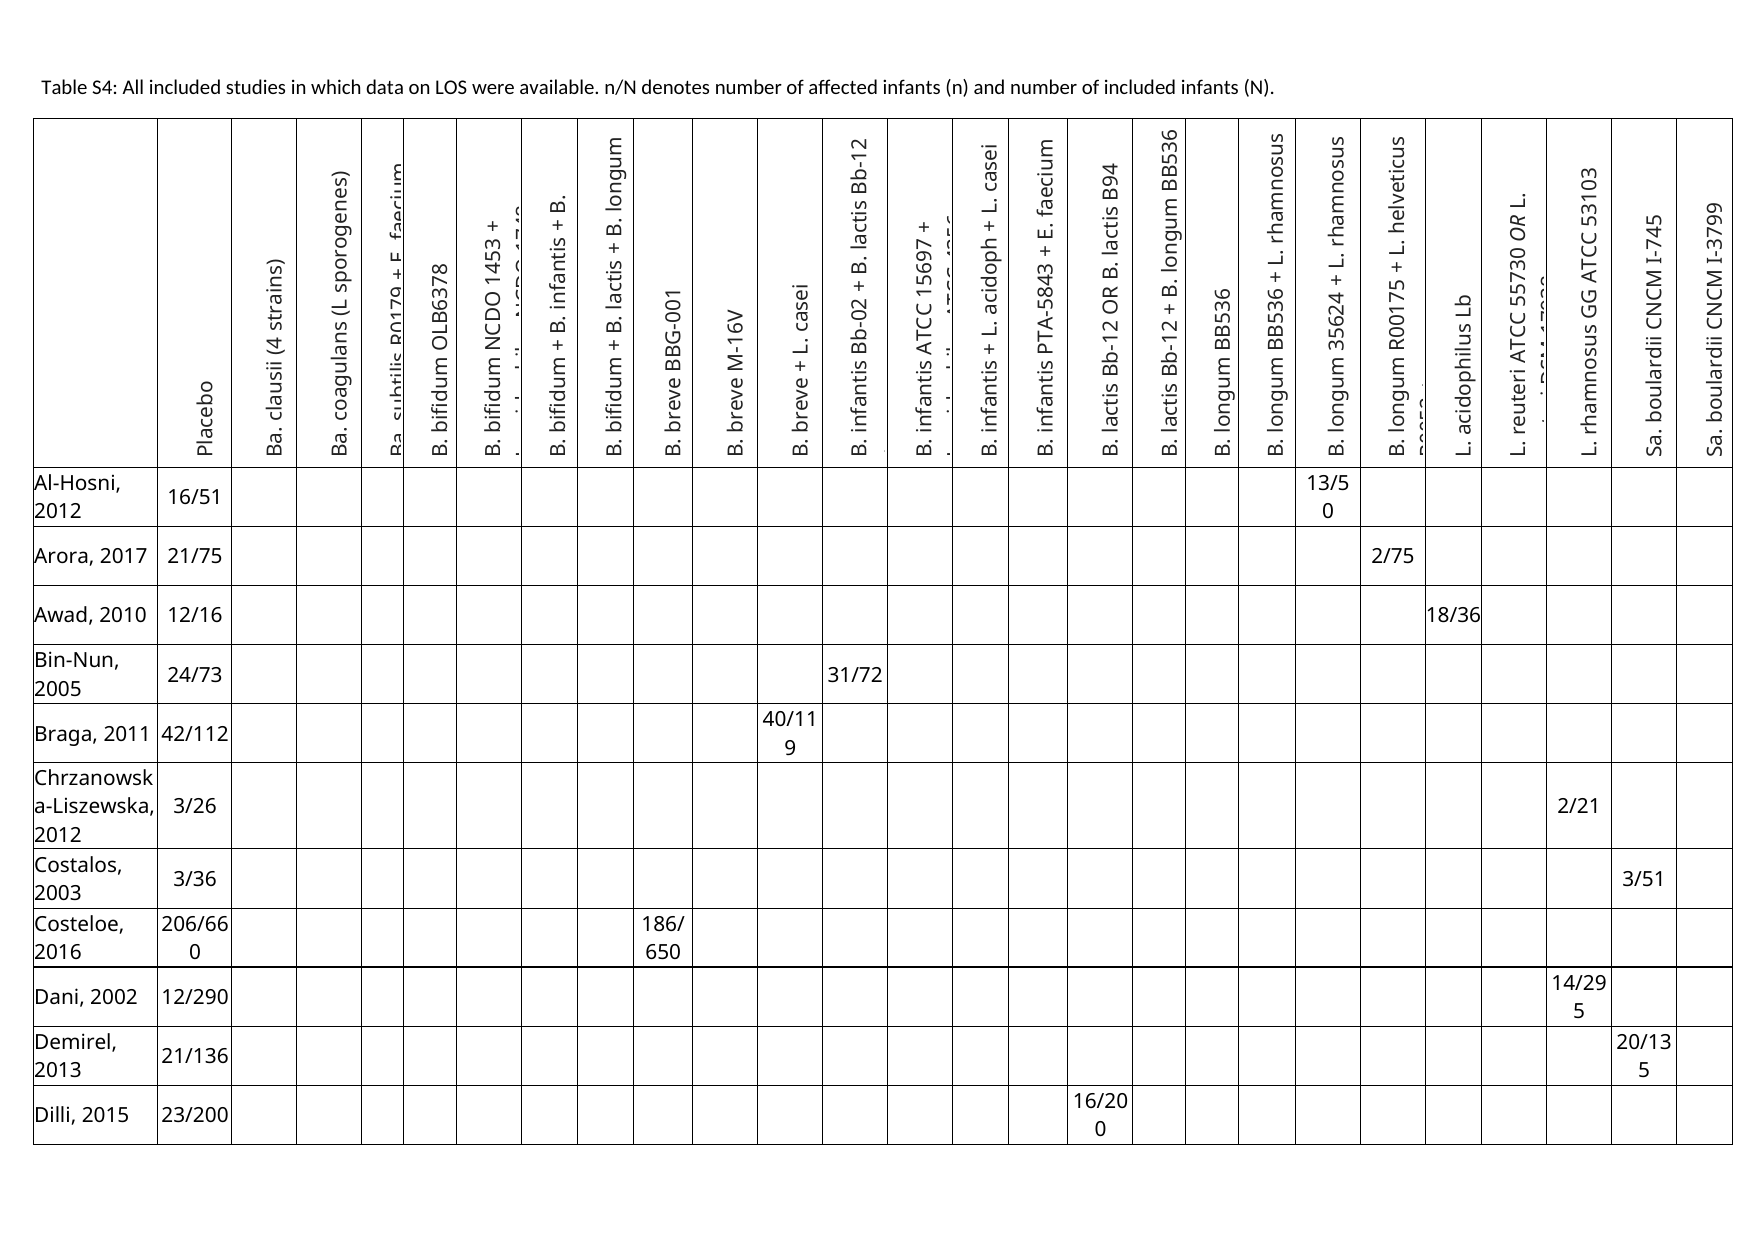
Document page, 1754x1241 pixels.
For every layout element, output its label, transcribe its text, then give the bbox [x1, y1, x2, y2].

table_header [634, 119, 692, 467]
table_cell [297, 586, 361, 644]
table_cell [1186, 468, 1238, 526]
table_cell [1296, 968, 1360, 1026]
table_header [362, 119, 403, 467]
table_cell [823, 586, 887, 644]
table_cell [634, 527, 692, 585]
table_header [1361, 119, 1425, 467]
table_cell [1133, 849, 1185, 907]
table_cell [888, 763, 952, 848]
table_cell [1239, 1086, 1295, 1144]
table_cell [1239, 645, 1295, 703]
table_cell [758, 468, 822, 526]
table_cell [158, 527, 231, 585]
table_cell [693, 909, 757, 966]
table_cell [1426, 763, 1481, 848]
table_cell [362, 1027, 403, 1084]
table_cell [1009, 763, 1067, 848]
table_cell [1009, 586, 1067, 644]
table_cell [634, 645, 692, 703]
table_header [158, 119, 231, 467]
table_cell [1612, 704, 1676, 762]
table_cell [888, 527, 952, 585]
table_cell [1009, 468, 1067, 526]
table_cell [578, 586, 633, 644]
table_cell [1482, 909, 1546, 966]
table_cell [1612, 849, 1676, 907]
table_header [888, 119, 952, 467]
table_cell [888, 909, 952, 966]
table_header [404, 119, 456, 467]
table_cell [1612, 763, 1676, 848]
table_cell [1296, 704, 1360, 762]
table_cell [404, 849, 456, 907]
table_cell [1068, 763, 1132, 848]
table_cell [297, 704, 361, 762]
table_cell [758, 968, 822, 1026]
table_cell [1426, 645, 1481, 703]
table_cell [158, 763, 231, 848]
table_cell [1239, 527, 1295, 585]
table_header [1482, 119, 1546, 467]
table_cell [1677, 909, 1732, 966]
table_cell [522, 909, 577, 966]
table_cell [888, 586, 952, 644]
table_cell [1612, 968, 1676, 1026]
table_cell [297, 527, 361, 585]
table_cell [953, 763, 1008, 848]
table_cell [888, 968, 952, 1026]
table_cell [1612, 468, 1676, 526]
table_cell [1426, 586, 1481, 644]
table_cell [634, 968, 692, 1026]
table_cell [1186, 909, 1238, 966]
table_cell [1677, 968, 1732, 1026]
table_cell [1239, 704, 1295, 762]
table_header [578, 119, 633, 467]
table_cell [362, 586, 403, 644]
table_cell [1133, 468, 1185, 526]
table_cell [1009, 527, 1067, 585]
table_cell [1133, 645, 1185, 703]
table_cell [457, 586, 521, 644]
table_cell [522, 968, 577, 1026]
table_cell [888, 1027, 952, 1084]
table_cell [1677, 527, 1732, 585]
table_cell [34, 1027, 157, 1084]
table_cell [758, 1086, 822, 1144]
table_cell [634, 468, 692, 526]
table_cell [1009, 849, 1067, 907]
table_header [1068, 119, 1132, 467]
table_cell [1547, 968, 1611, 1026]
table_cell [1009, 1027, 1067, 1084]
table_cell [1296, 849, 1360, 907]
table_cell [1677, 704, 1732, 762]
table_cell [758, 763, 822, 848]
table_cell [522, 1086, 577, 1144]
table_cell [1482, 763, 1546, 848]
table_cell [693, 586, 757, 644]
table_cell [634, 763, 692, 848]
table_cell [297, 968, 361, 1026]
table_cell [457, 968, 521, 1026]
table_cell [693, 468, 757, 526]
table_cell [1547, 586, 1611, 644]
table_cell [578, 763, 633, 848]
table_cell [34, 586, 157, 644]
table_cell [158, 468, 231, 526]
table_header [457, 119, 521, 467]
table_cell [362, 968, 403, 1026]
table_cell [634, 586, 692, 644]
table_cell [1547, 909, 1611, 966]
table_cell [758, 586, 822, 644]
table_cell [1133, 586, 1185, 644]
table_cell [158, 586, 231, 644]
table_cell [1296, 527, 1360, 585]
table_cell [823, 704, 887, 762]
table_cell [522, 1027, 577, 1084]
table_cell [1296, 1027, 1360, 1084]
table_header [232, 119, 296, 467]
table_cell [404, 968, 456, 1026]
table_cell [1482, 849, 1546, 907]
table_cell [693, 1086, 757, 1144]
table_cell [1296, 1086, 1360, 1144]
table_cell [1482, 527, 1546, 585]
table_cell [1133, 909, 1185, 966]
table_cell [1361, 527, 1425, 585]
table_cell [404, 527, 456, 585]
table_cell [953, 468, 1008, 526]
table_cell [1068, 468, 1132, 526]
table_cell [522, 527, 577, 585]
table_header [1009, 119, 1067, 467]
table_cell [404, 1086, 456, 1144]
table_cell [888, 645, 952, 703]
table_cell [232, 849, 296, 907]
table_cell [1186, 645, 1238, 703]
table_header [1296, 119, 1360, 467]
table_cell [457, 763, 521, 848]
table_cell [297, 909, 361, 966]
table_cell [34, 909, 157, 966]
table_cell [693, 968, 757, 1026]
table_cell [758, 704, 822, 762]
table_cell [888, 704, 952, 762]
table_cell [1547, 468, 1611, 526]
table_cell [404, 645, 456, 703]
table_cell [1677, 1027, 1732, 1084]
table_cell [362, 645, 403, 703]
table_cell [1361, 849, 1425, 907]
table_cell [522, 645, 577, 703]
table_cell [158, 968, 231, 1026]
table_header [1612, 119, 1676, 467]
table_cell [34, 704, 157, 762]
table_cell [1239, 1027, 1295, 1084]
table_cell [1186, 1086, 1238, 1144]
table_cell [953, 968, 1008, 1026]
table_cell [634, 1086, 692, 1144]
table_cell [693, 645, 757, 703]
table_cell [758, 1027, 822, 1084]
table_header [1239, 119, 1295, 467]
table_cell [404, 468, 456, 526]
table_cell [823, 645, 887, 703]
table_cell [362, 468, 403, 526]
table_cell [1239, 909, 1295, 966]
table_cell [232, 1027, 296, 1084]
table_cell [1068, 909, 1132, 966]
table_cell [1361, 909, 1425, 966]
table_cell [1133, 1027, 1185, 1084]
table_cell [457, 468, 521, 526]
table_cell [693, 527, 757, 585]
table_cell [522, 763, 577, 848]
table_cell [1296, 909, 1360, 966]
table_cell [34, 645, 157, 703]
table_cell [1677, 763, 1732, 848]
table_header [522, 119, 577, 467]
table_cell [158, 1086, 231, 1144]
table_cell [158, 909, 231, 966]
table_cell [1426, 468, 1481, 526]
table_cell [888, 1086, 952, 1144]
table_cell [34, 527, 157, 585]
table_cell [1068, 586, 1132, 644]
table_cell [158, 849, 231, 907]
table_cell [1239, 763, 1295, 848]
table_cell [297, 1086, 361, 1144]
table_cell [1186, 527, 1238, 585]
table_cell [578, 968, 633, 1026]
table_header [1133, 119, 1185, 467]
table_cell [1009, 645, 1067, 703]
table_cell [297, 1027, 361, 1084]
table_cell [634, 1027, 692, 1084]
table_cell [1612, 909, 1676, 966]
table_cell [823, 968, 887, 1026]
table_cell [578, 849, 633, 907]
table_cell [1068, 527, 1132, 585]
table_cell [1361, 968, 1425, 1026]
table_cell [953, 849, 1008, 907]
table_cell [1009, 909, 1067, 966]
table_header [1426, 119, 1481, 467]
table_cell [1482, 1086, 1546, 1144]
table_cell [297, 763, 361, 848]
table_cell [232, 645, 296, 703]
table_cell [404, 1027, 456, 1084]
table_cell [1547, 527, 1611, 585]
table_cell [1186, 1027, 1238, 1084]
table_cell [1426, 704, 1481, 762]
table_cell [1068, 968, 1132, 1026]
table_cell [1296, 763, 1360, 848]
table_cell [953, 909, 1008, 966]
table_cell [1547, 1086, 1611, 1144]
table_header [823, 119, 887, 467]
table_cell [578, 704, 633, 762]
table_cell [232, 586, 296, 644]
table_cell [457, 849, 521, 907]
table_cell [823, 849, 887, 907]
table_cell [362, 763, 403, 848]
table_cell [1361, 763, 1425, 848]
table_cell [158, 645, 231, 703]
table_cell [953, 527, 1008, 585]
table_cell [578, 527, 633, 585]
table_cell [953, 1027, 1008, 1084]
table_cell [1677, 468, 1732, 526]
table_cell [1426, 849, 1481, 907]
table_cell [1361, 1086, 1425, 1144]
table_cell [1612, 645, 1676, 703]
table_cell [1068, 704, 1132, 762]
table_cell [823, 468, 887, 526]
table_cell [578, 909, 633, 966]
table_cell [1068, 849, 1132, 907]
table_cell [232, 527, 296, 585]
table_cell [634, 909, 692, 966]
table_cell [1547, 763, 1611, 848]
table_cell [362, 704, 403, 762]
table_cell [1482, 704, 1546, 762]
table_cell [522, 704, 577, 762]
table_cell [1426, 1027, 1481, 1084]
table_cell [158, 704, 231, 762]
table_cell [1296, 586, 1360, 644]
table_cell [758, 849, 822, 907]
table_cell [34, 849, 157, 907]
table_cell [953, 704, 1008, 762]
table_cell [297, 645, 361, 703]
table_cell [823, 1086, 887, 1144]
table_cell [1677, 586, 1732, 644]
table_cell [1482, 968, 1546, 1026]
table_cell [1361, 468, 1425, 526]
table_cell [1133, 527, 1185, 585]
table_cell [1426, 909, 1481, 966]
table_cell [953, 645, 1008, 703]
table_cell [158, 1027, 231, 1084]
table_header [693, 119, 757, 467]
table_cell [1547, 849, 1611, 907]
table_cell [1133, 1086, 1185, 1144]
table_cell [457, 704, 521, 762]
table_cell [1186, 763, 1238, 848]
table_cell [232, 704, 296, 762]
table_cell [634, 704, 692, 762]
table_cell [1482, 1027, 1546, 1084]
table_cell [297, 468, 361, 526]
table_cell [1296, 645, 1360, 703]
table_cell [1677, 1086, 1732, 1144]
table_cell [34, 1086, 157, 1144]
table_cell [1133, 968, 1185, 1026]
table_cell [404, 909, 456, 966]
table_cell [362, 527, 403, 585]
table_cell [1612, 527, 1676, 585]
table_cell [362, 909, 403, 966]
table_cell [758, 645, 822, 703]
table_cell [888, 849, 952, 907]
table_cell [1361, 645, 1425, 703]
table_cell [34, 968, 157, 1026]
text Table S4: All included studies in which data on LOS were available. n/N denotes number of affected infants (n) and number of included infants (N). [41, 74, 1709, 99]
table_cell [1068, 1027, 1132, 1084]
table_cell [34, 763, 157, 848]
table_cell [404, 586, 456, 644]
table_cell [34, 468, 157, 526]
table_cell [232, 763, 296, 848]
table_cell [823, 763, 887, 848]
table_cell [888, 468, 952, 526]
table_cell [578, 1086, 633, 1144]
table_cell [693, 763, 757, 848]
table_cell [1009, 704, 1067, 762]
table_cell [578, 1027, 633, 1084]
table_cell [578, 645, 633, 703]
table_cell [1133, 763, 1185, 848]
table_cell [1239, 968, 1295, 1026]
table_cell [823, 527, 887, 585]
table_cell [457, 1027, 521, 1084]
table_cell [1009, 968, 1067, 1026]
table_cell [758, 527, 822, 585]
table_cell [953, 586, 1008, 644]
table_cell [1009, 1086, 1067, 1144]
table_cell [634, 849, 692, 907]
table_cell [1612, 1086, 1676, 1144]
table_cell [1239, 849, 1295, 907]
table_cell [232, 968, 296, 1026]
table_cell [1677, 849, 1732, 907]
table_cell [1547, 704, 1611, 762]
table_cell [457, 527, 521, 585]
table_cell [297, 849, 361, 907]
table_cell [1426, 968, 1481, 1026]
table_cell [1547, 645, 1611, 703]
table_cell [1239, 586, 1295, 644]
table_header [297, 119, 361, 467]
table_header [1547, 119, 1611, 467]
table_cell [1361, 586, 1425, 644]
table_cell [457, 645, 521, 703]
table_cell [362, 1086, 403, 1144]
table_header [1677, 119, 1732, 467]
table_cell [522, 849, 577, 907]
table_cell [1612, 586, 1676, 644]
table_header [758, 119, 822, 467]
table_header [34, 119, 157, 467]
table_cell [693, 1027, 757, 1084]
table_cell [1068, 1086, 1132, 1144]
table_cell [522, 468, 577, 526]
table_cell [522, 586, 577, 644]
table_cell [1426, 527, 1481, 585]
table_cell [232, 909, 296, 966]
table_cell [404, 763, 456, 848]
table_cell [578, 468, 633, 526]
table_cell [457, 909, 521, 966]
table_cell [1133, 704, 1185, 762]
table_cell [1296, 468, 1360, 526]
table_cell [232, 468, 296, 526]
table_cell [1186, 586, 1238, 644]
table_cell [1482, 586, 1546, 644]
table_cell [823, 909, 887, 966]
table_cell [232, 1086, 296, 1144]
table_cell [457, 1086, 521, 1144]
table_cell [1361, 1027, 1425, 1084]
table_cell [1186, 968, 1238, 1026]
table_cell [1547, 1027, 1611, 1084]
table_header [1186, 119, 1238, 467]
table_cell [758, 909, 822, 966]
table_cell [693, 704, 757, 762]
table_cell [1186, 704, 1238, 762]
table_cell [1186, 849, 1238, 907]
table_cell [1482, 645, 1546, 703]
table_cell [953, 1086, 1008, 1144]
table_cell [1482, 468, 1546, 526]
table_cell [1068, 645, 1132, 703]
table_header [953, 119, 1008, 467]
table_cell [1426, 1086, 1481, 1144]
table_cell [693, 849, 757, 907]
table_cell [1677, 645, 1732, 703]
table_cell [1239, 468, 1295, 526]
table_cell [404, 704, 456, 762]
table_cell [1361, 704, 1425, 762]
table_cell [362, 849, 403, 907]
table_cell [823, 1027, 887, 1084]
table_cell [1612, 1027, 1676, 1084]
